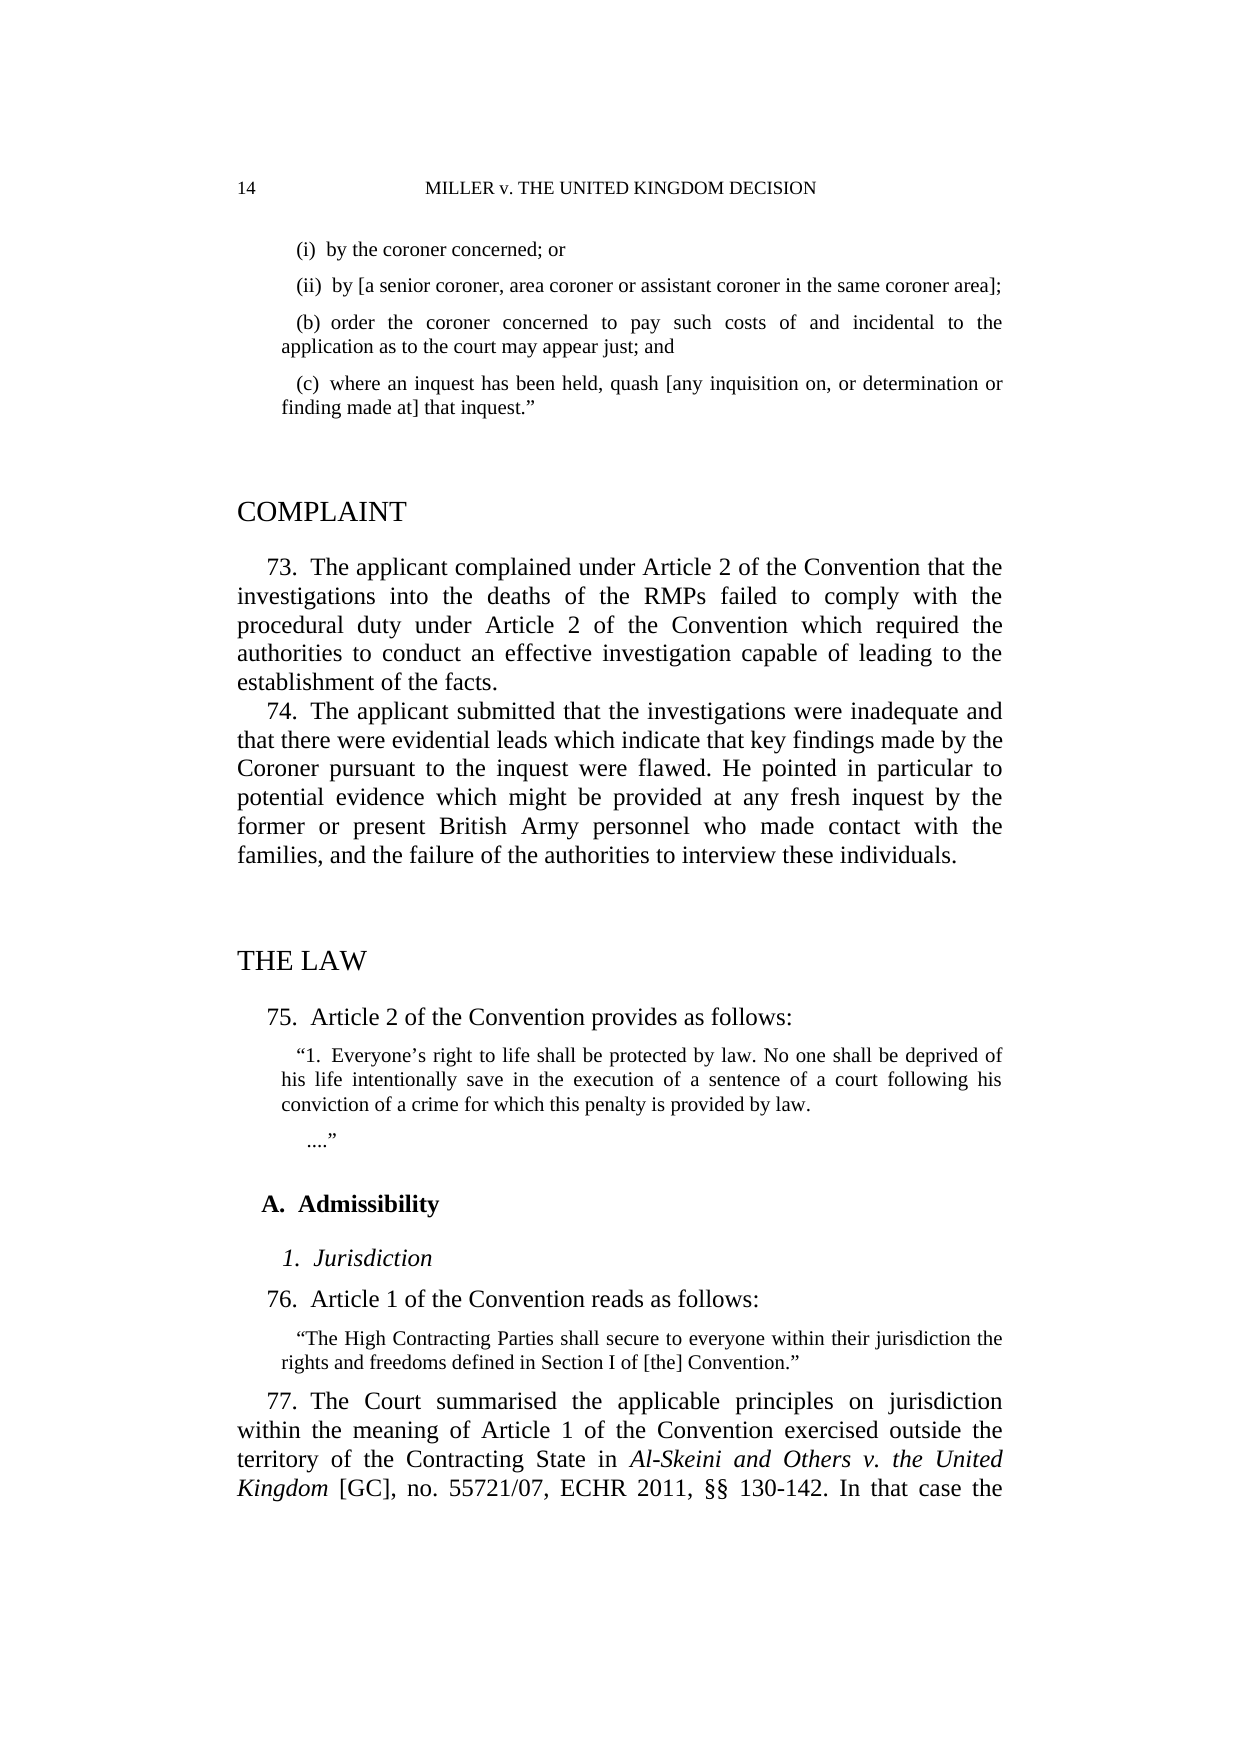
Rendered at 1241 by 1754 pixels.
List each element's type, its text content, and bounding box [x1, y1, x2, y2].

text (c) where an inquest has been held, quash [any inquisition on, or determination or finding made at] that inquest.” [281, 371, 1003, 419]
text ....” [281, 1128, 1003, 1152]
text 73. The applicant complained under Article 2 of the Convention that the investigations into the deaths of the RMPs failed to comply with the procedural duty under Article 2 of the Convention which required the authorities to conduct an effective investigation capable of leading to the establishment of the facts. [237, 552, 1003, 696]
text 75. Article 2 of the Convention provides as follows: [237, 1002, 1003, 1031]
title THE LAW [237, 943, 1003, 977]
text (b) order the coroner concerned to pay such costs of and incidental to the application as to the court may appear just; and [281, 310, 1003, 358]
subtitle A. Admissibility [261, 1189, 1003, 1218]
text (ii) by [a senior coroner, area coroner or assistant coroner in the same coroner area]; [281, 273, 1003, 297]
text “1. Everyone’s right to life shall be protected by law. No one shall be deprived of his life intentionally save in the execution of a sentence of a court following his conviction of a crime for which this penalty is provided by law. [281, 1043, 1003, 1116]
subtitle 1. Jurisdiction [282, 1243, 1003, 1272]
title COMPLAINT [237, 494, 1003, 527]
text 74. The applicant submitted that the investigations were inadequate and that there were evidential leads which indicate that key findings made by the Coroner pursuant to the inquest were flawed. He pointed in particular to potential evidence which might be provided at any fresh inquest by the former or present British Army personnel who made contact with the families, and the failure of the authorities to interview these individuals. [237, 696, 1003, 868]
text (i) by the coroner concerned; or [281, 237, 1003, 261]
text 76. Article 1 of the Convention reads as follows: [237, 1284, 1003, 1313]
text “The High Contracting Parties shall secure to everyone within their jurisdiction the rights and freedoms defined in Section I of [the] Convention.” [281, 1326, 1003, 1374]
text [237, 1386, 1003, 1501]
